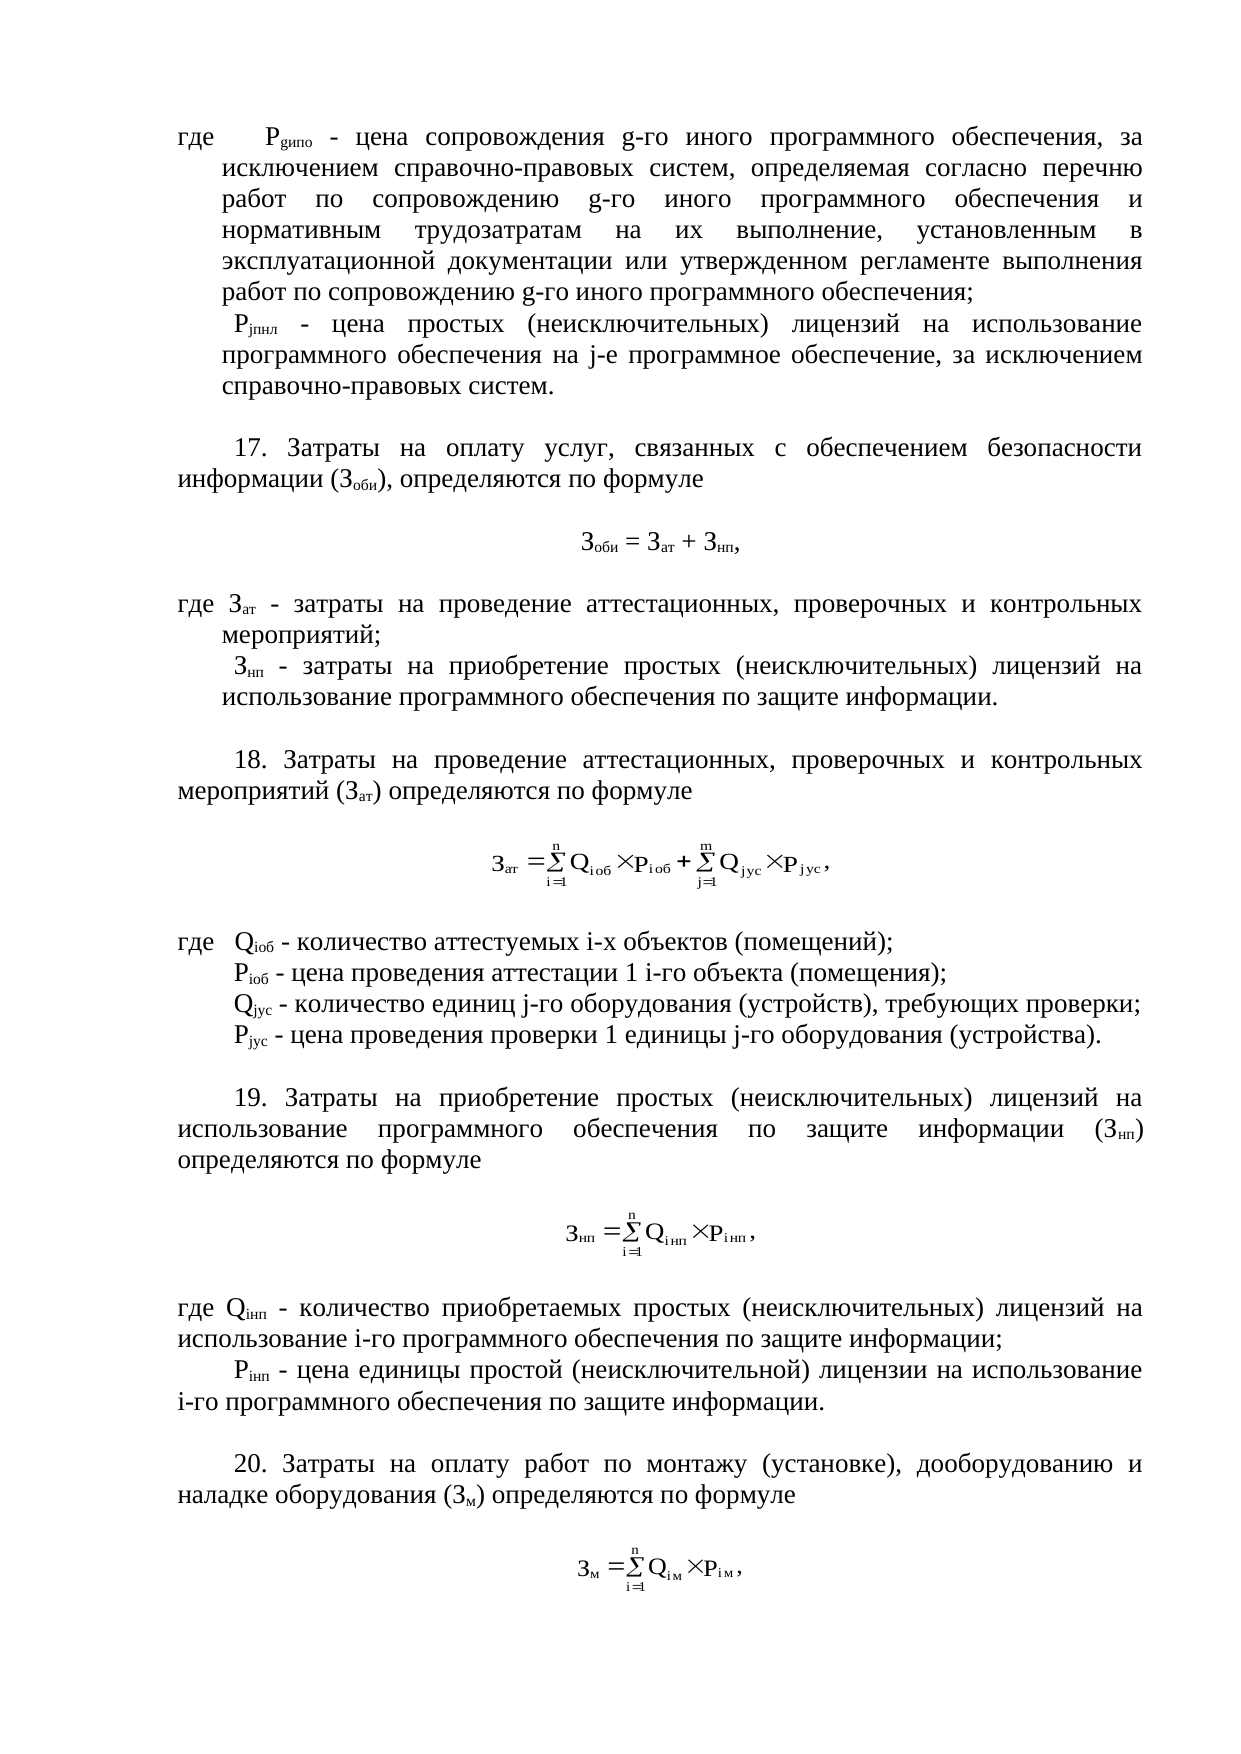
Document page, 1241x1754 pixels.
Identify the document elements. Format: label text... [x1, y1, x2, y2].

text 18. Затраты на проведение аттестационных, проверочных и контрольных мероприятий (Зат) определяются по формуле [177, 743, 1144, 805]
text 19. Затраты на приобретение простых (неисключительных) лицензий на использование программного обеспечения по защите информации (Знп) определяются по формуле [177, 1081, 1144, 1174]
text Qjус - количество единиц j-го оборудования (устройств), требующих проверки; [177, 987, 1144, 1018]
text где Pgипо - цена сопровождения g-го иного программного обеспечения, за исключением справочно-правовых систем, определяемая согласно перечню работ по сопровождению g-го иного программного обеспечения и нормативным трудозатратам на их выполнение, установленным в эксплуатационной документации или утвержденном регламенте выполнения работ по сопровождению g-го иного программного обеспечения; [177, 120, 1144, 307]
text 20. Затраты на оплату работ по монтажу (установке), дооборудованию и наладке оборудования (Зм) определяются по формуле [177, 1447, 1144, 1509]
text Знп - затраты на приобретение простых (неисключительных) лицензий на использование программного обеспечения по защите информации. [222, 649, 1144, 712]
text где Qiнп - количество приобретаемых простых (неисключительных) лицензий на использование i-го программного обеспечения по защите информации; [177, 1291, 1144, 1353]
text Piнп - цена единицы простой (неисключительной) лицензии на использование i-го программного обеспечения по защите информации. [177, 1353, 1144, 1416]
text где Qiоб - количество аттестуемых i-х объектов (помещений); [177, 925, 1144, 956]
text Зоби = Зат + Знп, [177, 525, 1144, 556]
text Pjпнл - цена простых (неисключительных) лицензий на использование программного обеспечения на j-е программное обеспечение, за исключением справочно-правовых систем. [222, 307, 1144, 400]
text Piоб - цена проведения аттестации 1 i-го объекта (помещения); [177, 956, 1144, 987]
text 17. Затраты на оплату услуг, связанных с обеспечением безопасности информации (Зоби), определяются по формуле [177, 431, 1144, 493]
text Pjус - цена проведения проверки 1 единицы j-го оборудования (устройства). [177, 1018, 1144, 1050]
text где Зат - затраты на проведение аттестационных, проверочных и контрольных мероприятий; [177, 587, 1144, 649]
